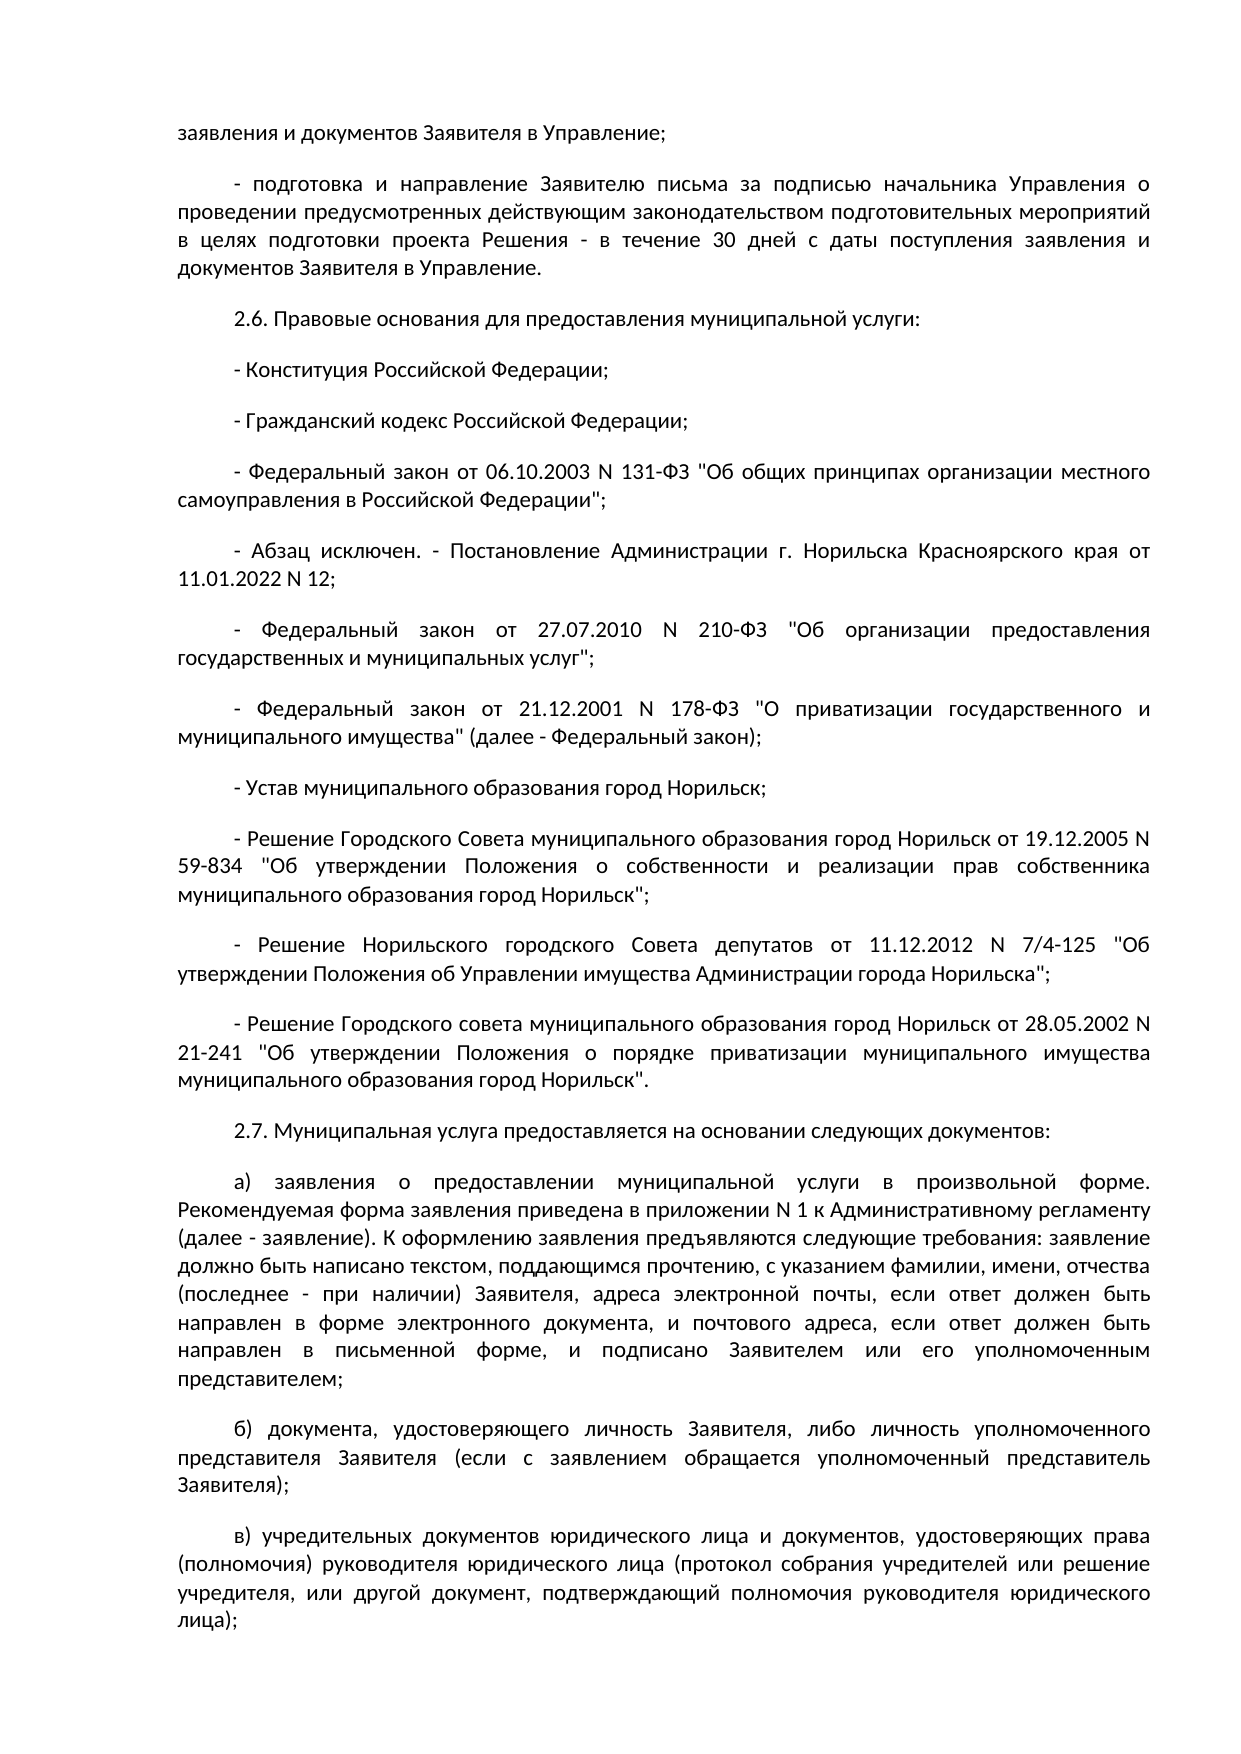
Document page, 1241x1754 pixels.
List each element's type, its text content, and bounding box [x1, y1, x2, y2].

text - Абзац исключен. - Постановление Администрации г. Норильска Красноярского края от 11.01.2022 N 12; [177, 536, 1152, 592]
text - подготовка и направление Заявителю письма за подписью начальника Управления о проведении предусмотренных действующим законодательством подготовительных мероприятий в целях подготовки проекта Решения - в течение 30 дней с даты поступления заявления и документов Заявителя в Управление. [177, 169, 1152, 281]
text - Федеральный закон от 27.07.2010 N 210-ФЗ "Об организации предоставления государственных и муниципальных услуг"; [177, 615, 1152, 671]
text - Федеральный закон от 21.12.2001 N 178-ФЗ "О приватизации государственного и муниципального имущества" (далее - Федеральный закон); [177, 694, 1152, 750]
text - Решение Городского Совета муниципального образования город Норильск от 19.12.2005 N 59-834 "Об утверждении Положения о собственности и реализации прав собственника муниципального образования город Норильск"; [177, 824, 1152, 908]
text - Конституция Российской Федерации; [177, 355, 1152, 383]
text - Гражданский кодекс Российской Федерации; [177, 406, 1152, 434]
text 2.7. Муниципальная услуга предоставляется на основании следующих документов: [177, 1117, 1152, 1144]
text - Устав муниципального образования город Норильск; [177, 773, 1152, 801]
text - Федеральный закон от 06.10.2003 N 131-ФЗ "Об общих принципах организации местного самоуправления в Российской Федерации"; [177, 457, 1152, 513]
text а) заявления о предоставлении муниципальной услуги в произвольной форме. Рекомендуемая форма заявления приведена в приложении N 1 к Административному регламенту (далее - заявление). К оформлению заявления предъявляются следующие требования: заявление должно быть написано текстом, поддающимся прочтению, с указанием фамилии, имени, отчества (последнее - при наличии) Заявителя, адреса электронной почты, если ответ должен быть направлен в форме электронного документа, и почтового адреса, если ответ должен быть направлен в письменной форме, и подписано Заявителем или его уполномоченным представителем; [177, 1167, 1152, 1392]
text - Решение Норильского городского Совета депутатов от 11.12.2012 N 7/4-125 "Об утверждении Положения об Управлении имущества Администрации города Норильска"; [177, 931, 1152, 987]
text - Решение Городского совета муниципального образования город Норильск от 28.05.2002 N 21-241 "Об утверждении Положения о порядке приватизации муниципального имущества муниципального образования город Норильск". [177, 1009, 1152, 1094]
text б) документа, удостоверяющего личность Заявителя, либо личность уполномоченного представителя Заявителя (если с заявлением обращается уполномоченный представитель Заявителя); [177, 1414, 1152, 1499]
text в) учредительных документов юридического лица и документов, удостоверяющих права (полномочия) руководителя юридического лица (протокол собрания учредителей или решение учредителя, или другой документ, подтверждающий полномочия руководителя юридического лица); [177, 1522, 1152, 1634]
text 2.6. Правовые основания для предоставления муниципальной услуги: [177, 304, 1152, 332]
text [177, 118, 1152, 146]
